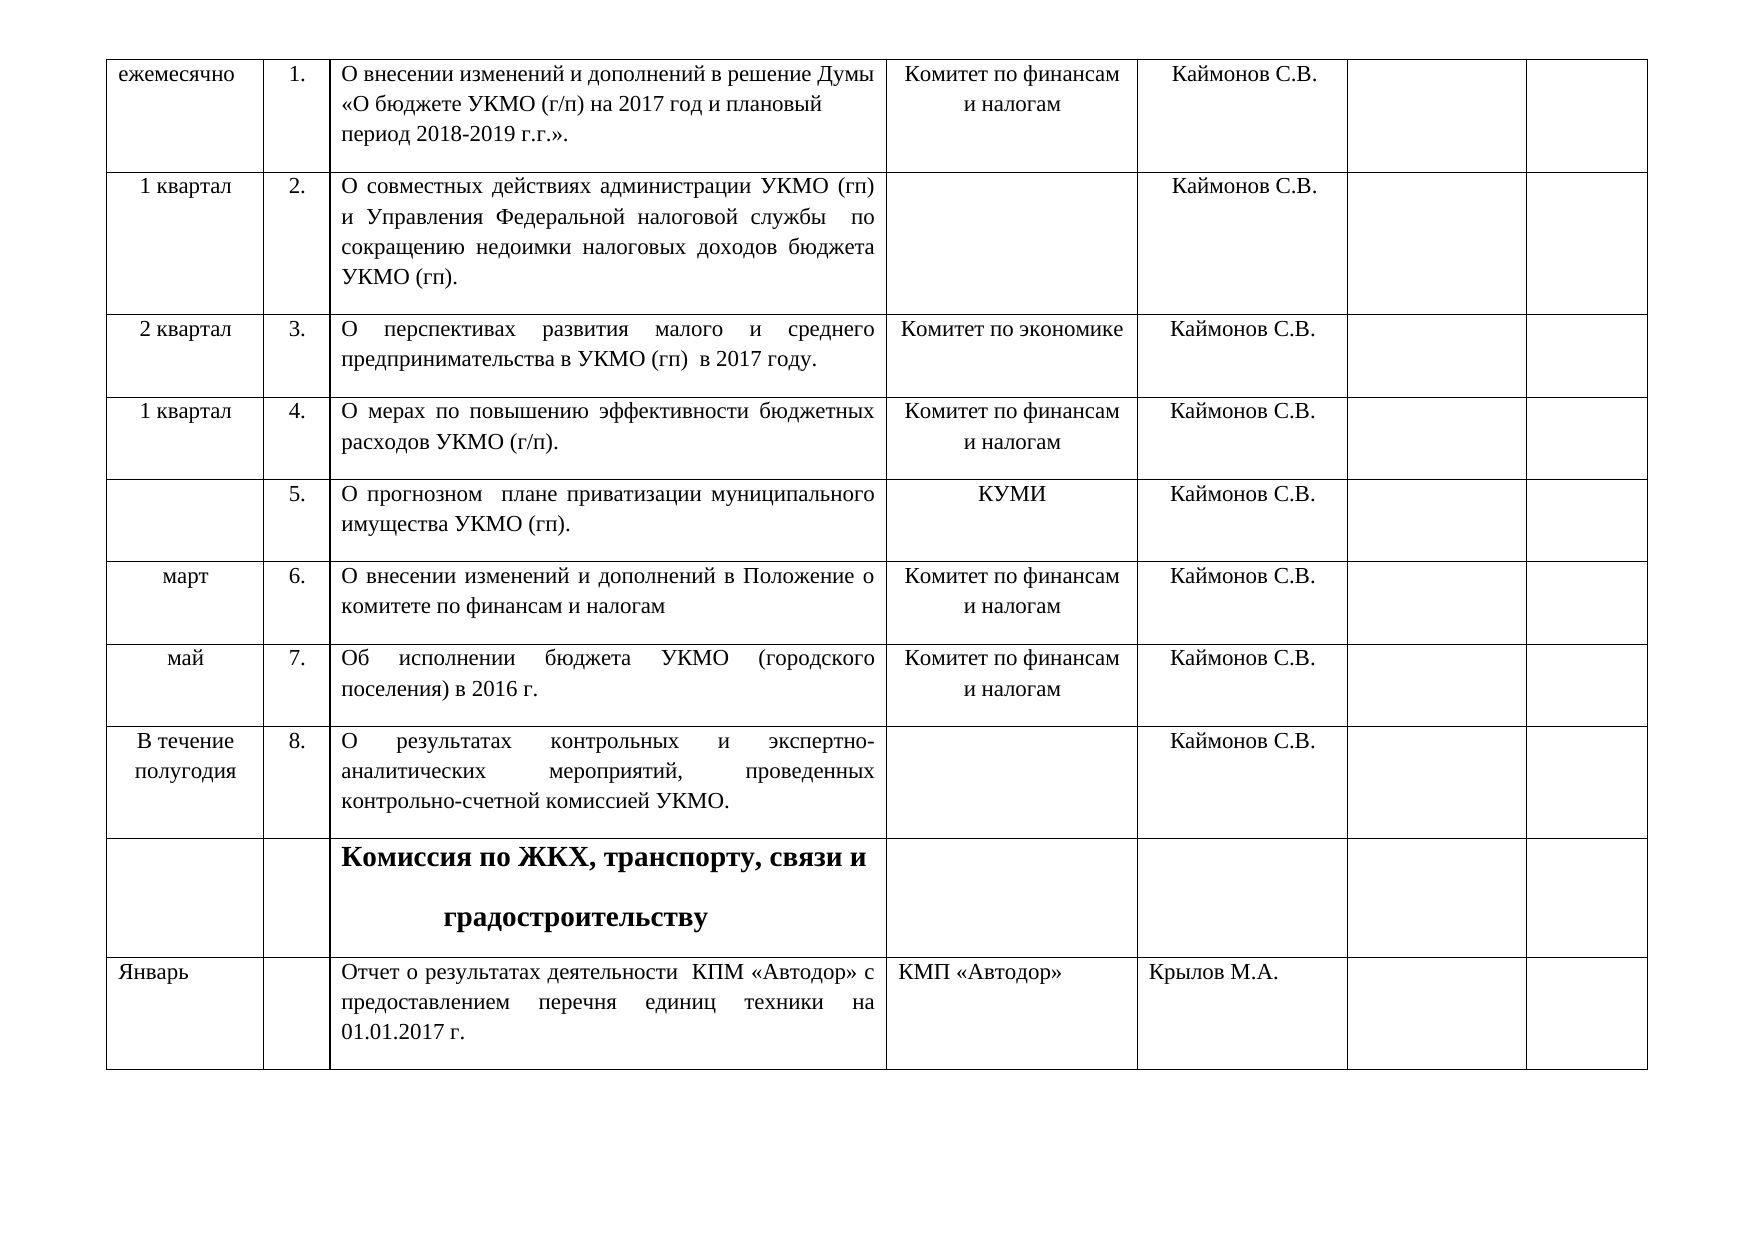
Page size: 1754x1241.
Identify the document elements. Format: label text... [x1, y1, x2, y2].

table_cell О внесении изменений и дополнений в решение Думы «О бюджете УКМО (г/п) на 2017 год и плановый период 2018-2019 г.г.». [331, 60, 886, 172]
table_cell [1527, 480, 1647, 561]
table_cell [1348, 480, 1526, 561]
table_cell В течение полугодия [107, 727, 263, 838]
table_cell Каймонов С.В. [1138, 315, 1347, 397]
table_cell Каймонов С.В. [1138, 480, 1347, 561]
table_cell 5. [264, 480, 329, 561]
table_cell Комитет по финансам и налогам [887, 645, 1137, 726]
table_cell [1348, 315, 1526, 397]
table_cell КУМИ [887, 480, 1137, 561]
table_cell Каймонов С.В. [1138, 173, 1347, 314]
table_cell [1527, 839, 1647, 957]
table_cell Комитет по финансам и налогам [887, 398, 1137, 479]
table_cell 1 квартал [107, 173, 263, 314]
table_cell [887, 173, 1137, 314]
table_cell [107, 839, 263, 957]
table_cell Каймонов С.В. [1138, 60, 1347, 172]
table_cell [1527, 60, 1647, 172]
table_cell [1348, 562, 1526, 643]
table_cell Крылов М.А. [1138, 958, 1347, 1069]
table_cell О перспективах развития малого и среднего предпринимательства в УКМО (гп) в 2017 году. [331, 315, 886, 397]
table_cell Об исполнении бюджета УКМО (городского поселения) в 2016 г. [331, 645, 886, 726]
table_cell [1527, 173, 1647, 314]
table_cell О результатах контрольных и экспертно-аналитических мероприятий, проведенных контрольно-счетной комиссией УКМО. [331, 727, 886, 838]
table_cell 1 квартал [107, 398, 263, 479]
table_cell 3. [264, 315, 329, 397]
table_cell [1348, 839, 1526, 957]
table_cell [1348, 645, 1526, 726]
table_cell [1527, 727, 1647, 838]
table_cell март [107, 562, 263, 643]
table_cell 2. [264, 173, 329, 314]
table_cell Отчет о результатах деятельности КПМ «Автодор» с предоставлением перечня единиц техники на 01.01.2017 г. [331, 958, 886, 1069]
table_cell Январь [107, 958, 263, 1069]
table_cell Комитет по финансам и налогам [887, 60, 1137, 172]
table_cell 6. [264, 562, 329, 643]
table_cell Каймонов С.В. [1138, 562, 1347, 643]
table_cell [1527, 562, 1647, 643]
table_cell [1348, 173, 1526, 314]
table_cell [1527, 645, 1647, 726]
table_cell 2 квартал [107, 315, 263, 397]
table_cell КМП «Автодор» [887, 958, 1137, 1069]
table_cell [887, 839, 1137, 957]
table_cell О совместных действиях администрации УКМО (гп) и Управления Федеральной налоговой службы по сокращению недоимки налоговых доходов бюджета УКМО (гп). [331, 173, 886, 314]
table_cell [1527, 958, 1647, 1069]
table_cell [264, 839, 329, 957]
table_cell О внесении изменений и дополнений в Положение о комитете по финансам и налогам [331, 562, 886, 643]
table_cell Каймонов С.В. [1138, 398, 1347, 479]
table_cell [1348, 60, 1526, 172]
table_cell май [107, 645, 263, 726]
table_cell 8. [264, 727, 329, 838]
table_cell Комитет по экономике [887, 315, 1137, 397]
table_cell [1138, 839, 1347, 957]
table_cell Комиссия по ЖКХ, транспорту, связи и градостроительству [331, 839, 886, 957]
table_cell Каймонов С.В. [1138, 645, 1347, 726]
table_cell Каймонов С.В. [1138, 727, 1347, 838]
table_cell 7. [264, 645, 329, 726]
table_cell [107, 480, 263, 561]
table_cell [887, 727, 1137, 838]
table_cell [1527, 398, 1647, 479]
table_cell 4. [264, 398, 329, 479]
table_cell [1348, 958, 1526, 1069]
table_cell О мерах по повышению эффективности бюджетных расходов УКМО (г/п). [331, 398, 886, 479]
table_cell [264, 958, 329, 1069]
table_cell ежемесячно [107, 60, 263, 172]
table_cell 1. [264, 60, 329, 172]
table_cell Комитет по финансам и налогам [887, 562, 1137, 643]
table_cell О прогнозном плане приватизации муниципального имущества УКМО (гп). [331, 480, 886, 561]
table_cell [1348, 398, 1526, 479]
table_cell [1348, 727, 1526, 838]
table_cell [1527, 315, 1647, 397]
